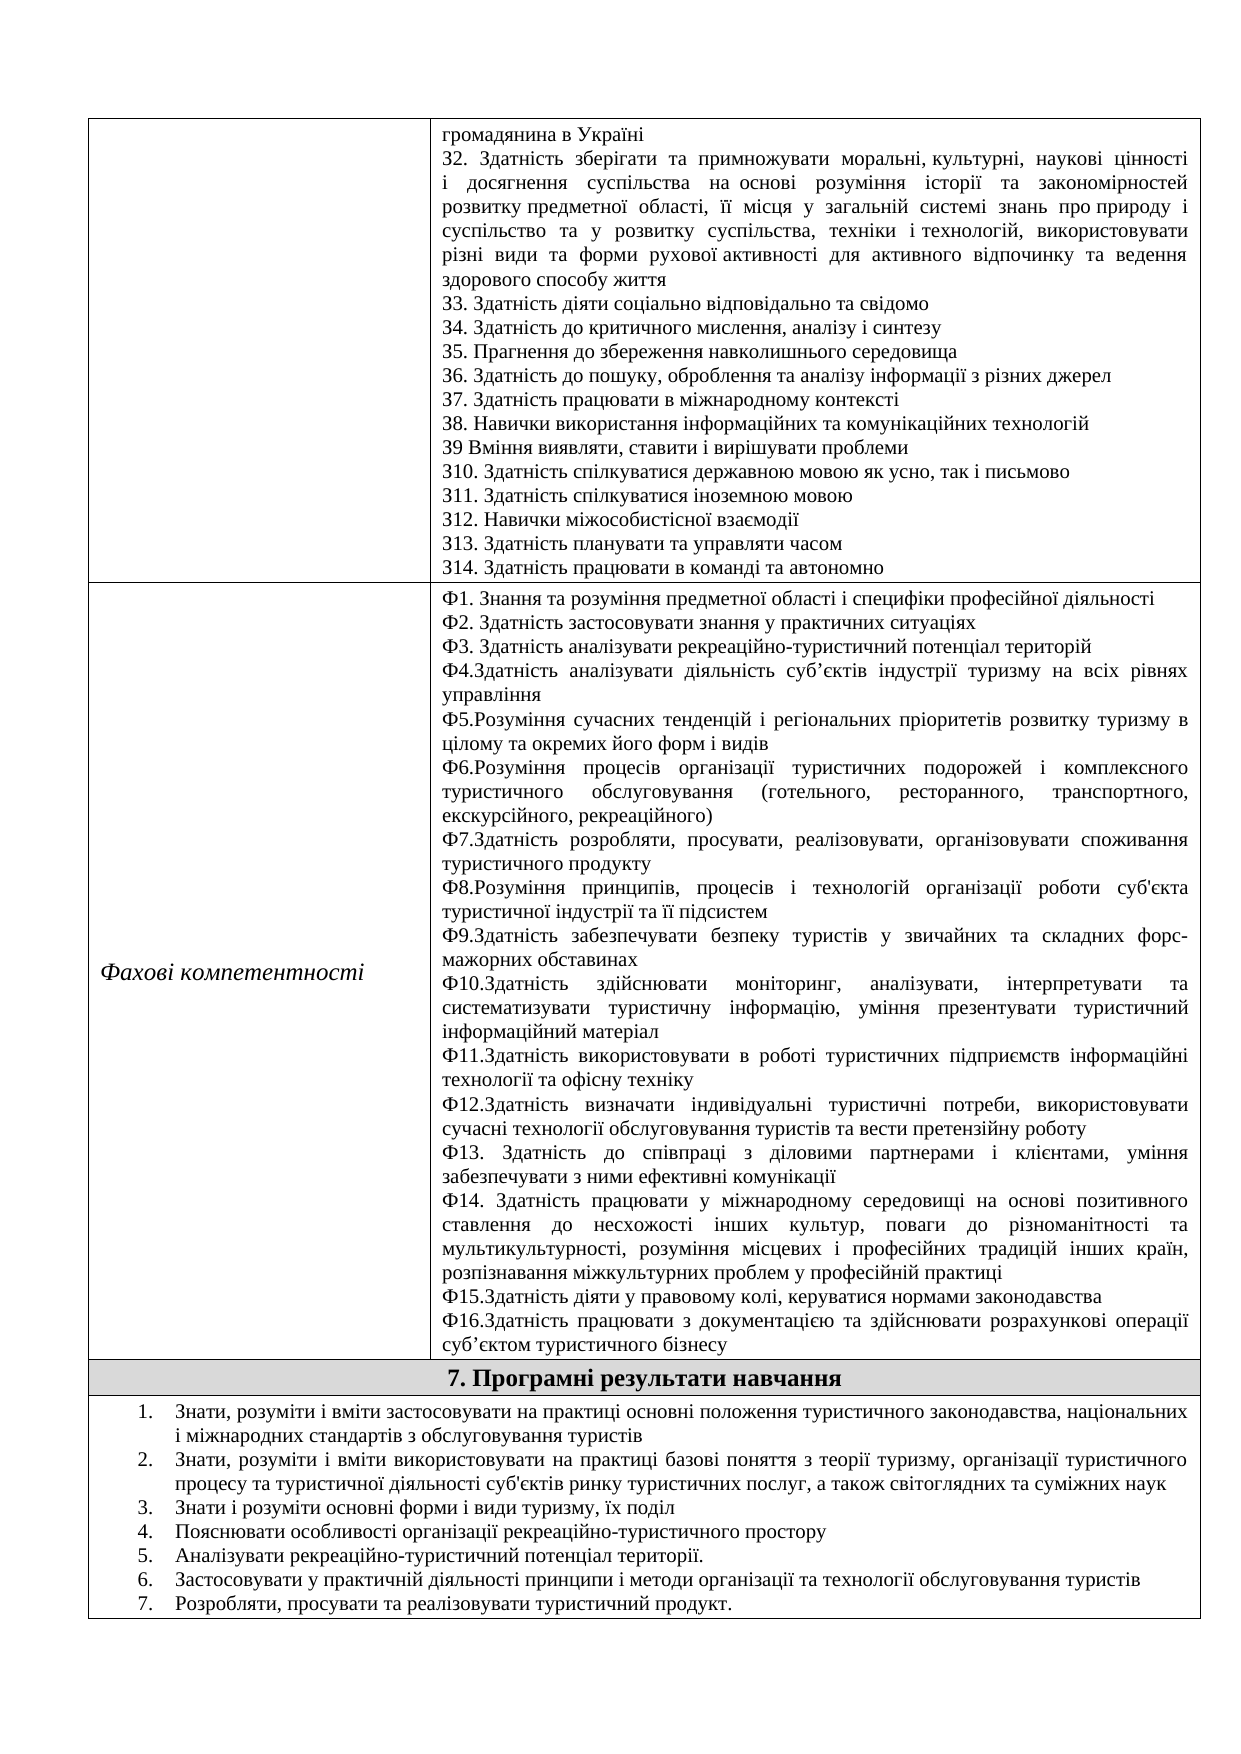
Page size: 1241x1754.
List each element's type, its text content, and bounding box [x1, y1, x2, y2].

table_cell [89, 119, 430, 582]
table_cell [431, 119, 1200, 582]
table_cell Фахові компетентності [89, 583, 430, 1359]
table_cell 7. Програмні результати навчання [89, 1360, 1200, 1395]
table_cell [89, 1396, 1200, 1618]
table_cell Ф1. Знання та розуміння предметної області і специфіки професійної діяльності Ф2. Здатність застосовувати знання у практичних ситуаціях Ф3. Здатність аналізувати рекреаційно-туристичний потенціал територій Ф4.Здатність аналізувати діяльність суб’єктів індустрії туризму на всіх рівнях управління Ф5.Розуміння сучасних тенденцій і регіональних пріоритетів розвитку туризму в цілому та окремих його форм і видів Ф6.Розуміння процесів організації туристичних подорожей і комплексного туристичного обслуговування (готельного, ресторанного, транспортного, екскурсійного, рекреаційного) Ф7.Здатність розробляти, просувати, реалізовувати, організовувати споживання туристичного продукту Ф8.Розуміння принципів, процесів і технологій організації роботи суб'єкта туристичної індустрії та її підсистем Ф9.Здатність забезпечувати безпеку туристів у звичайних та складних форс-мажорних обставинах Ф10.Здатність здійснювати моніторинг, аналізувати, інтерпретувати та систематизувати туристичну інформацію, уміння презентувати туристичний інформаційний матеріал Ф11.Здатність використовувати в роботі туристичних підприємств інформаційні технології та офісну техніку Ф12.Здатність визначати індивідуальні туристичні потреби, використовувати сучасні технології обслуговування туристів та вести претензійну роботу Ф13. Здатність до співпраці з діловими партнерами і клієнтами, уміння забезпечувати з ними ефективні комунікації Ф14. Здатність працювати у міжнародному середовищі на основі позитивного ставлення до несхожості інших культур, поваги до різноманітності та мультикультурності, розуміння місцевих і професійних традицій інших країн, розпізнавання міжкультурних проблем у професійній практиці Ф15.Здатність діяти у правовому колі, керуватися нормами законодавства Ф16.Здатність працювати з документацією та здійснювати розрахункові операції суб’єктом туристичного бізнесу [431, 583, 1200, 1359]
